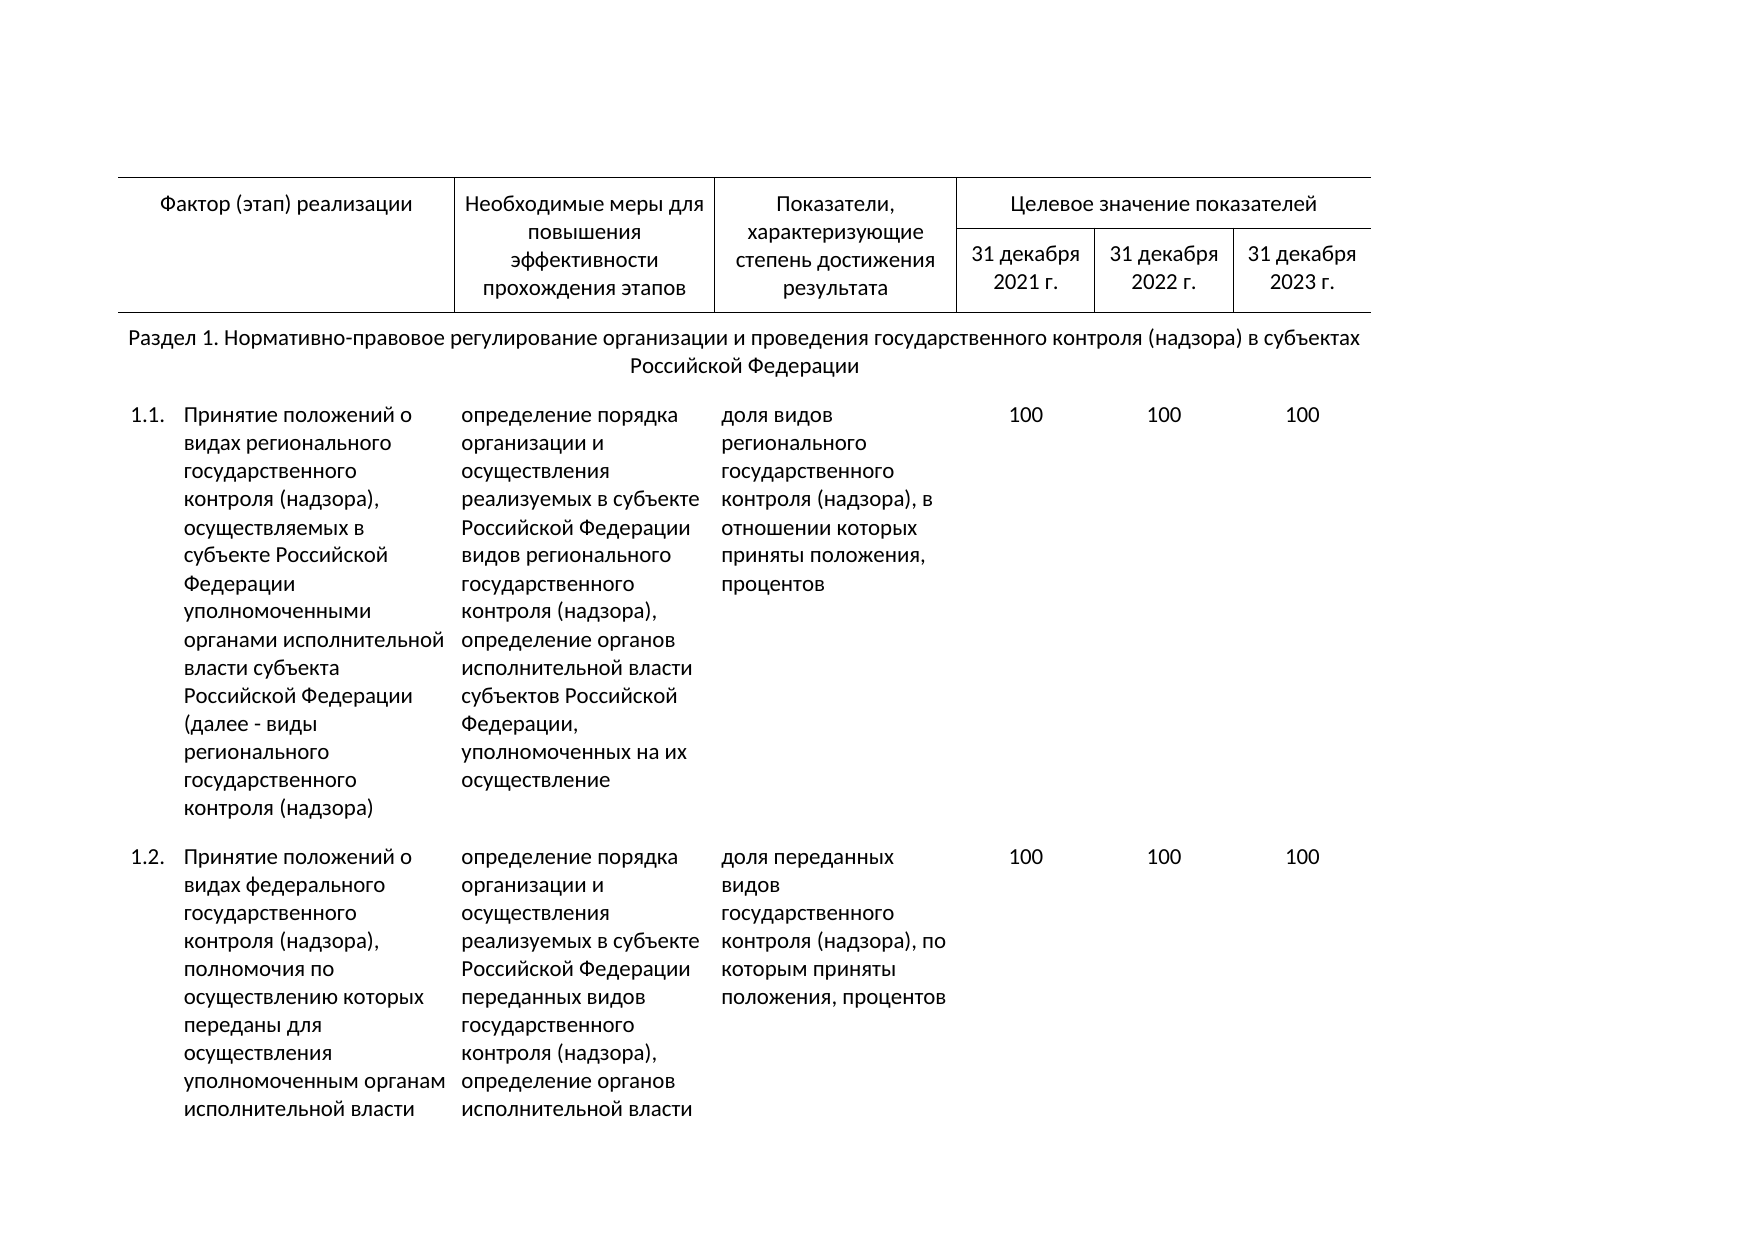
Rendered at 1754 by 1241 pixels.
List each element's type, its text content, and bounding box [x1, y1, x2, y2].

table_cell Раздел 1. Нормативно-правовое регулирование организации и проведения государственного контроля (надзора) в субъектах Российской Федерации [118, 313, 1371, 390]
table_cell определение порядка организации и осуществления реализуемых в субъекте Российской Федерации видов регионального государственного контроля (надзора), определение органов исполнительной власти субъектов Российской Федерации, уполномоченных на их осуществление [455, 390, 714, 831]
table_cell 1.2. [118, 831, 177, 1133]
table_cell 31 декабря 2023 г. [1234, 229, 1371, 312]
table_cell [715, 831, 957, 1133]
table_cell 1.1. [118, 390, 177, 831]
table_cell 100 [957, 390, 1095, 831]
table_cell 31 декабря 2022 г. [1095, 229, 1233, 312]
table_header Целевое значение показателей [957, 178, 1371, 227]
table_cell 100 [1233, 831, 1371, 1133]
table_header Показатели, характеризующие степень достижения результата [715, 178, 956, 312]
table_cell 100 [1095, 831, 1233, 1133]
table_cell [455, 831, 714, 1133]
table_cell 100 [1095, 390, 1233, 831]
table_cell доля видов регионального государственного контроля (надзора), в отношении которых приняты положения, процентов [715, 390, 957, 831]
table_header Необходимые меры для повышения эффективности прохождения этапов [455, 178, 714, 312]
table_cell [177, 831, 455, 1133]
table_cell Принятие положений о видах регионального государственного контроля (надзора), осуществляемых в субъекте Российской Федерации уполномоченными органами исполнительной власти субъекта Российской Федерации (далее - виды регионального государственного контроля (надзора) [177, 390, 455, 831]
table_cell 100 [1233, 390, 1371, 831]
table_header Фактор (этап) реализации [118, 178, 454, 312]
table_cell 31 декабря 2021 г. [957, 229, 1094, 312]
table_cell 100 [957, 831, 1095, 1133]
